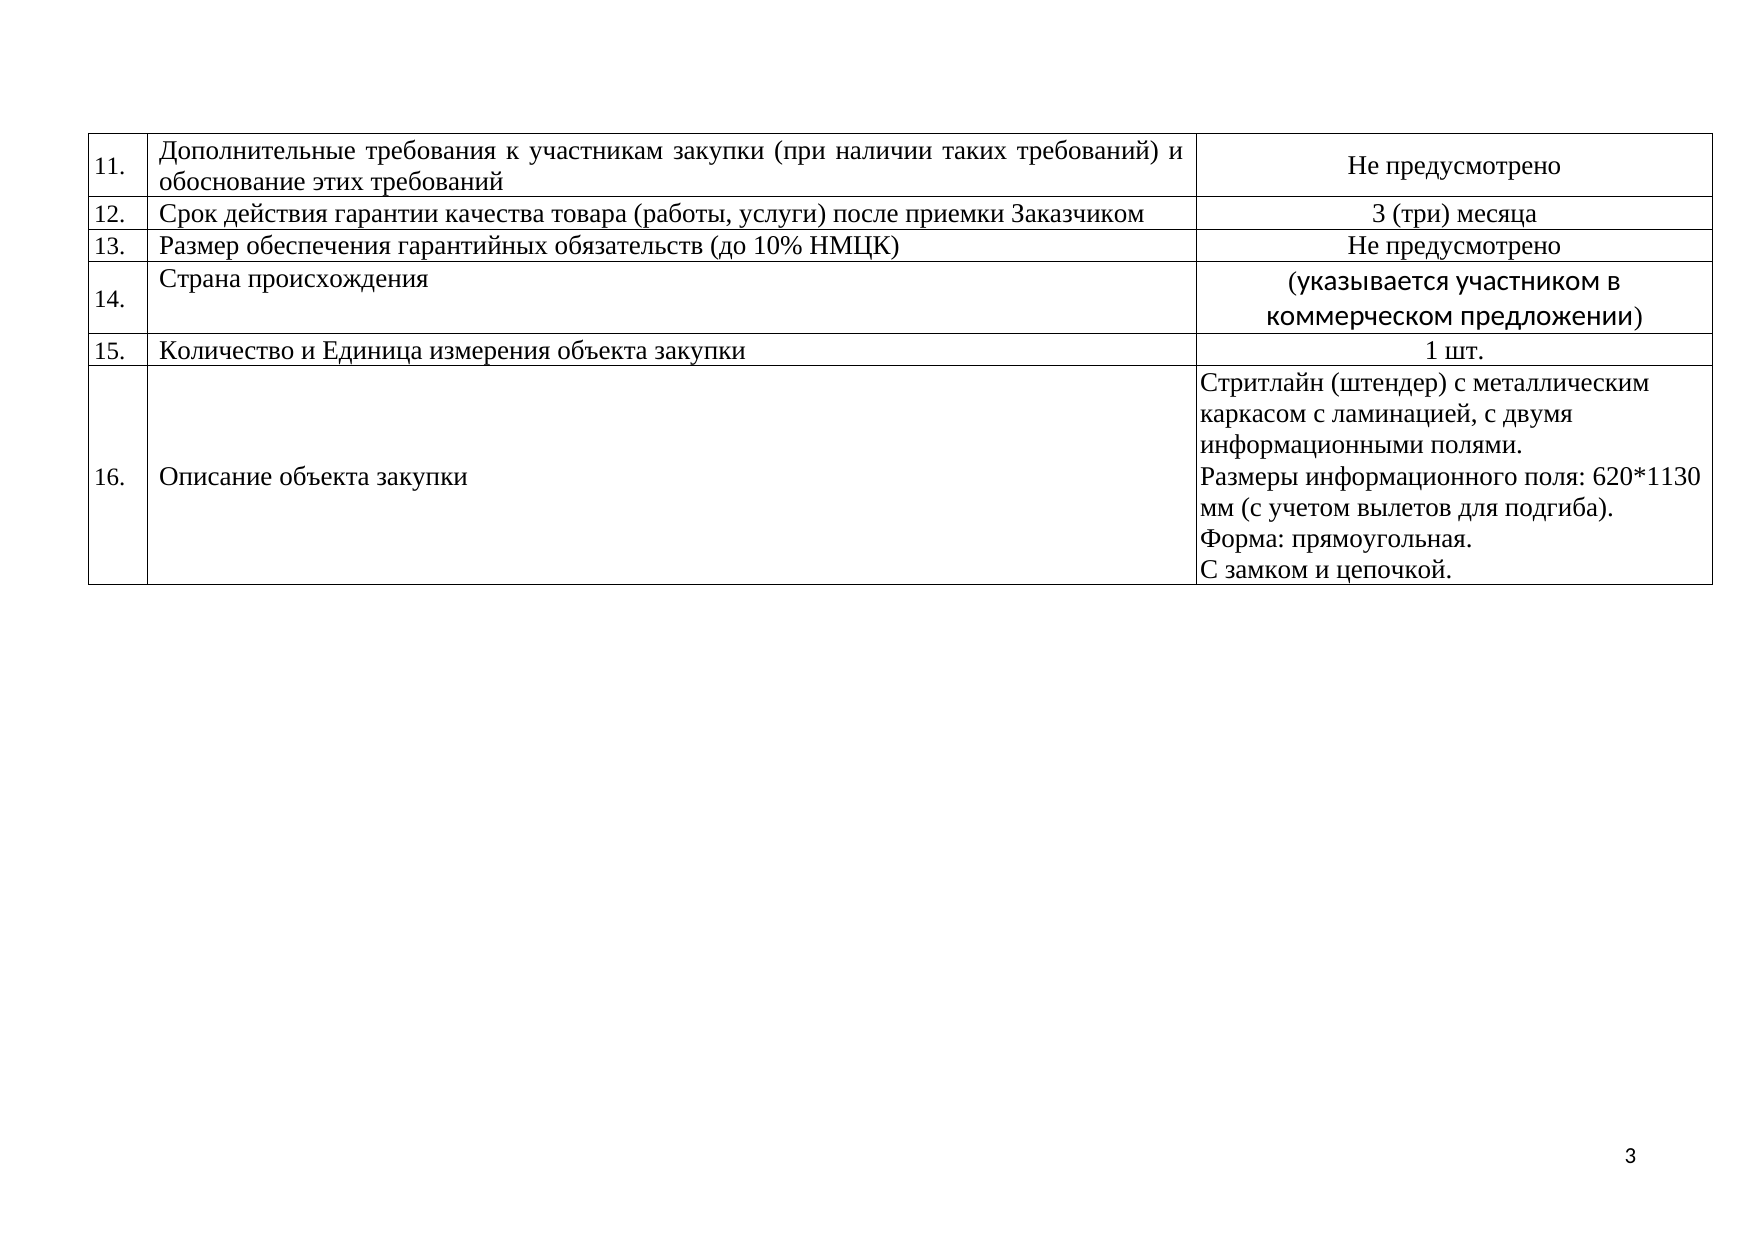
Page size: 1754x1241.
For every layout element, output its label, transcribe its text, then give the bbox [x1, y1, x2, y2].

table_cell [89, 197, 147, 228]
table_cell [89, 230, 147, 261]
table_cell [89, 334, 147, 365]
table_cell [89, 262, 147, 333]
table_cell [89, 134, 147, 196]
table_cell [89, 366, 147, 584]
table_cell (указывается участником в коммерческом предложении) [1197, 262, 1712, 333]
table_cell 1 шт. [1197, 334, 1712, 365]
table_cell Описание объекта закупки [148, 366, 1196, 584]
table_cell Дополнительные требования к участникам закупки (при наличии таких требований) и обоснование этих требований [148, 134, 1196, 196]
table_cell Не предусмотрено [1197, 230, 1712, 261]
table_cell Размер обеспечения гарантийных обязательств (до 10% НМЦК) [148, 230, 1196, 261]
table_cell Количество и Единица измерения объекта закупки [148, 334, 1196, 365]
table_cell Срок действия гарантии качества товара (работы, услуги) после приемки Заказчиком [148, 197, 1196, 228]
table_cell Не предусмотрено [1197, 134, 1712, 196]
table_cell Страна происхождения [148, 262, 1196, 333]
table_cell 3 (три) месяца [1197, 197, 1712, 228]
table_cell Стритлайн (штендер) с металлическим каркасом с ламинацией, с двумя информационными полями. Размеры информационного поля: 620*1130 мм (с учетом вылетов для подгиба). Форма: прямоугольная. С замком и цепочкой. [1197, 366, 1712, 584]
